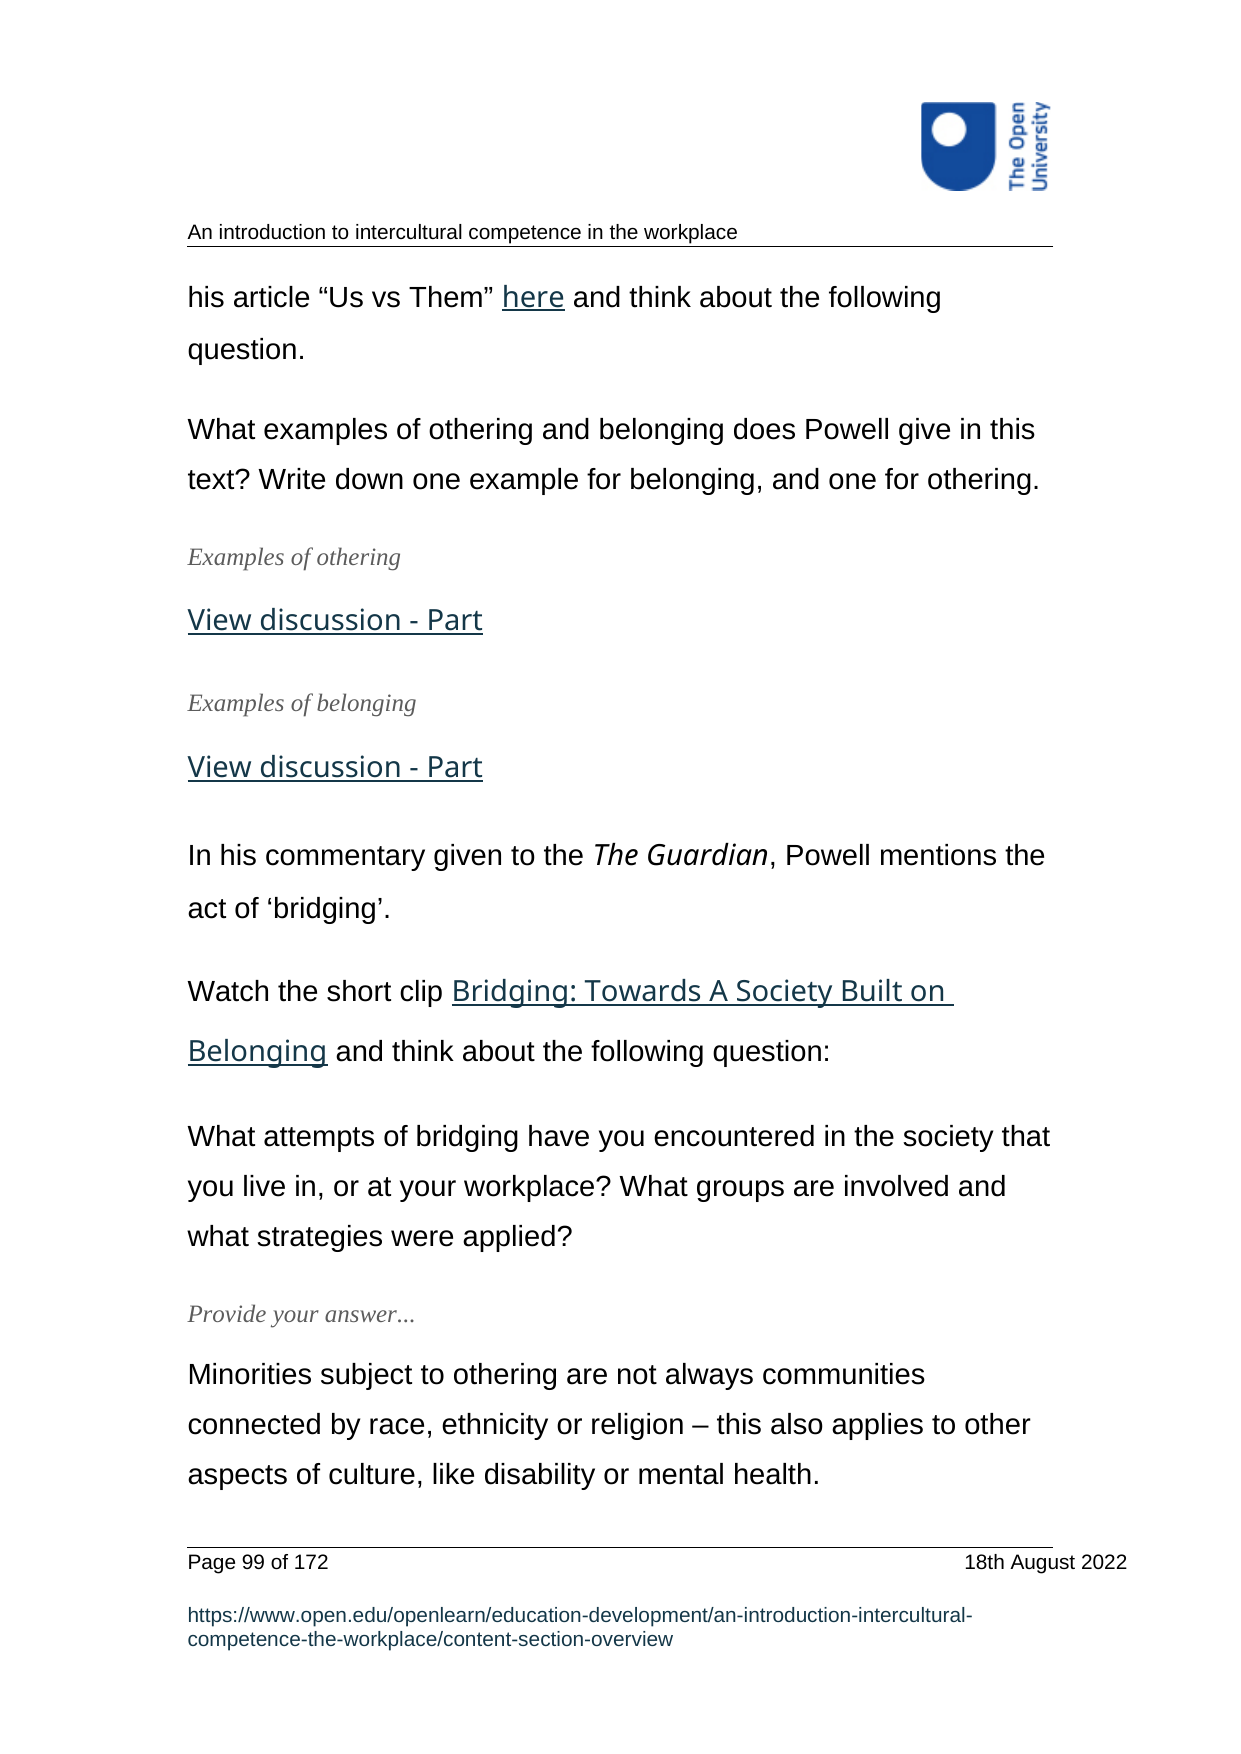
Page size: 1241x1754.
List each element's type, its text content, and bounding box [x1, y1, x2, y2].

text Examples of othering [187, 542, 1053, 570]
text Examples of belonging [187, 688, 1053, 717]
picture [921, 102, 1052, 191]
text Provide your answer... [187, 1299, 1053, 1328]
text What attempts of bridging have you encountered in the society that you live in, or at your workplace? What groups are involved and what strategies were applied? [187, 1119, 1053, 1253]
text Watch the short clip Bridging: Towards A Society Built on Belonging and think about the following question: [187, 971, 1053, 1070]
text View discussion - Part [187, 746, 1053, 786]
text Minorities subject to othering are not always communities connected by race, ethnicity or religion – this also applies to other aspects of culture, like disability or mental health. [187, 1357, 1053, 1491]
text What examples of othering and belonging does Powell give in this text? Write down one example for belonging, and one for othering. [187, 412, 1053, 496]
text In his commentary given to the The Guardian, Powell mentions the act of ‘bridging’. [187, 835, 1053, 925]
text View discussion - Part [187, 599, 1053, 639]
